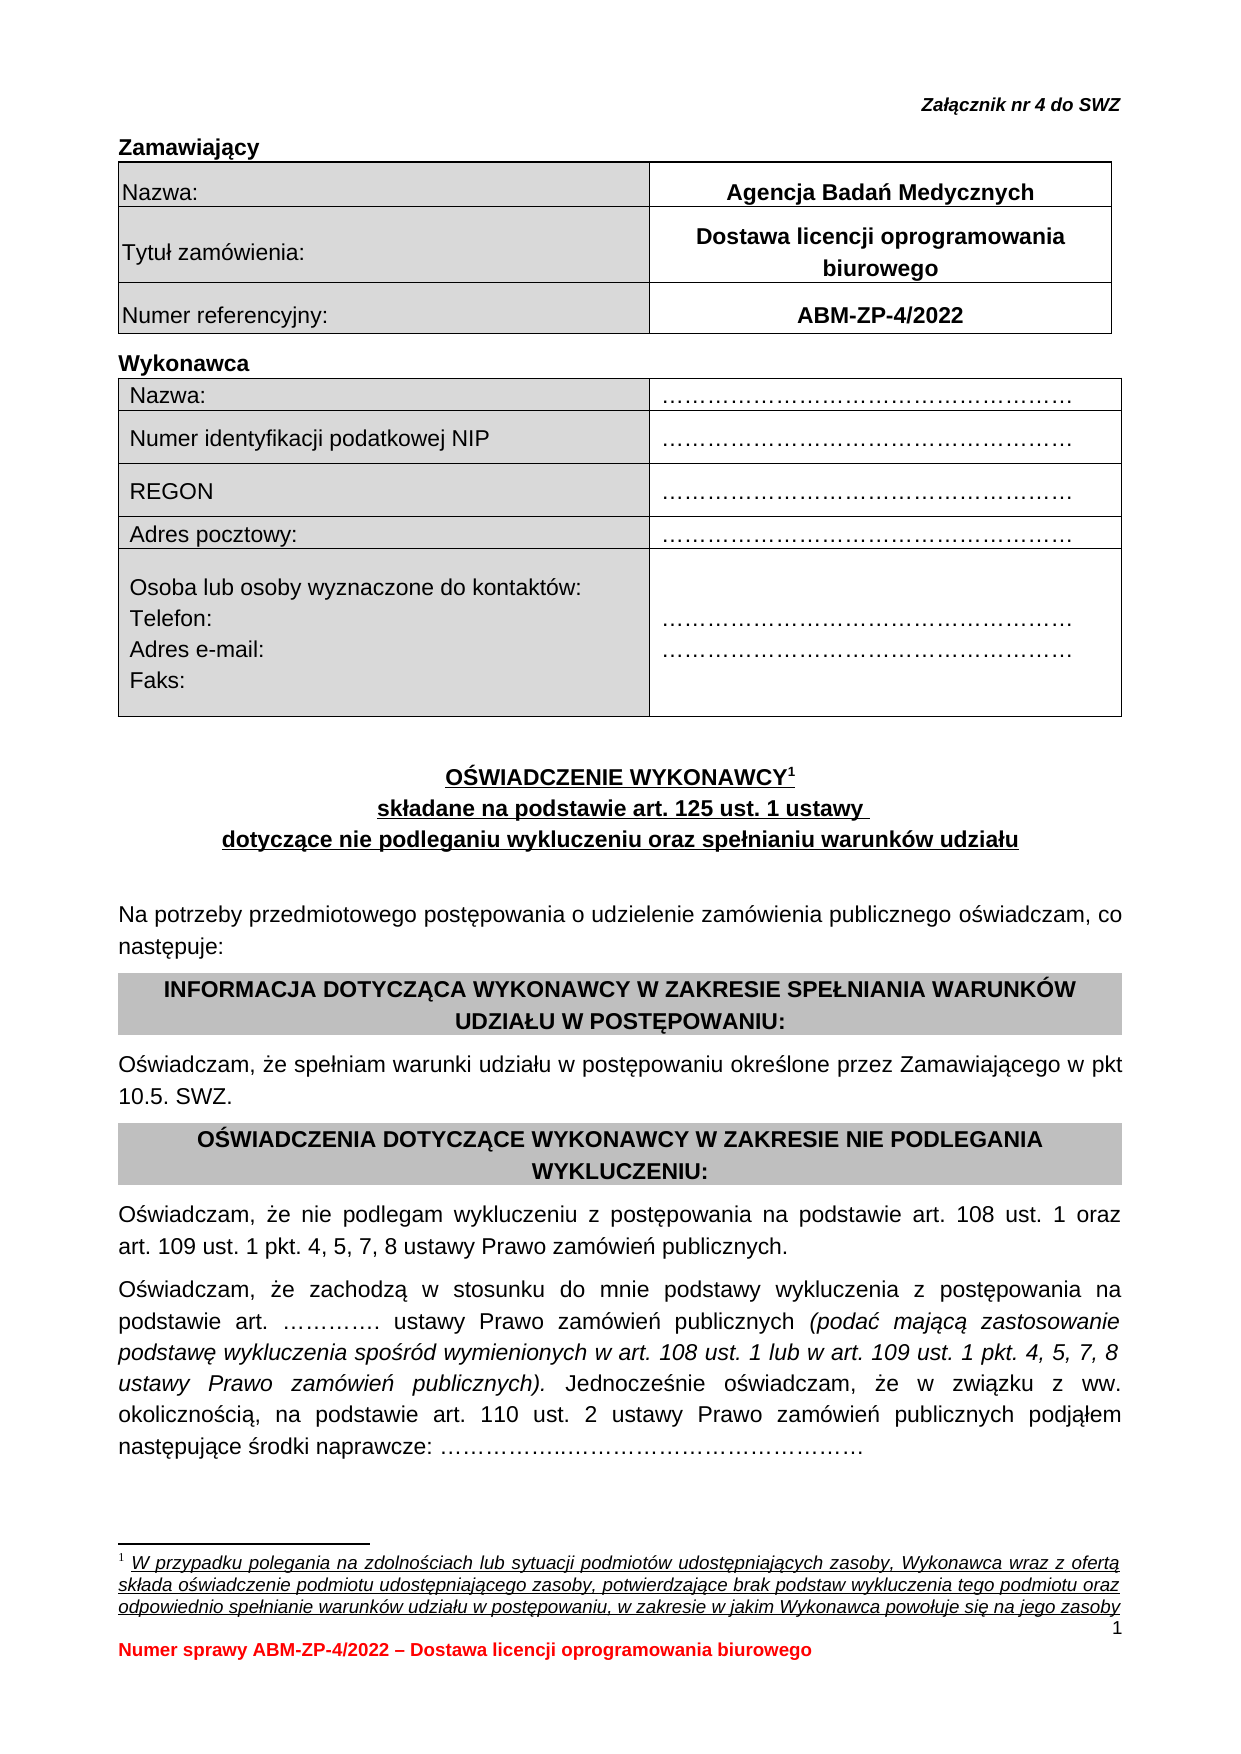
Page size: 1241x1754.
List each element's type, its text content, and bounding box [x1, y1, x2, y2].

table_cell Osoba lub osoby wyznaczone do kontaktów: Telefon: Adres e-mail: Faks: [119, 549, 649, 716]
table_cell Numer identyfikacji podatkowej NIP [119, 411, 649, 463]
table_cell ……………………………………………… ……………………………………………… [650, 549, 1121, 716]
text Załącznik nr 4 do SWZ [118, 86, 1122, 118]
table_cell ……………………………………………… [650, 517, 1121, 548]
text OŚWIADCZENIE WYKONAWCY [118, 760, 1122, 792]
table_cell Numer referencyjny: [119, 283, 649, 333]
table_cell Adres pocztowy: [119, 517, 649, 548]
text dotyczące nie podleganiu wykluczeniu oraz spełnianiu warunków udziału [118, 823, 1122, 854]
text Oświadczam, że zachodzą w stosunku do mnie podstawy wykluczenia z postępowania na podstawie art. …………. ustawy Prawo zamówień publicznych (podać mającą zastosowanie podstawę wykluczenia spośród wymienionych w art. 108 ust. 1 lub w art. 109 ust. 1 pkt. 4, 5, 7, 8 ustawy Prawo zamówień publicznych). Jednocześnie oświadczam, że w związku z ww. okolicznością, na podstawie art. 110 ust. 2 ustawy Prawo zamówień publicznych podjąłem następujące środki naprawcze: ……………..………………………………… [118, 1273, 1122, 1460]
text Wykonawca [118, 346, 1122, 377]
text Na potrzeby przedmiotowego postępowania o udzielenie zamówienia publicznego oświadczam, co następuje: [118, 898, 1122, 960]
table_header Nazwa: [119, 163, 649, 206]
text OŚWIADCZENIA DOTYCZĄCE WYKONAWCY W ZAKRESIE NIE PODLEGANIA WYKLUCZENIU: [118, 1123, 1122, 1185]
table_cell ……………………………………………… [650, 464, 1121, 516]
text Zamawiający [118, 130, 1122, 161]
text składane na podstawie art. 125 ust. 1 ustawy [118, 792, 1122, 823]
table_header Agencja Badań Medycznych [650, 163, 1111, 206]
table_header ……………………………………………… [650, 379, 1121, 410]
table_cell [650, 207, 1111, 282]
text INFORMACJA DOTYCZĄCA WYKONAWCY W ZAKRESIE SPEŁNIANIA WARUNKÓW UDZIAŁU W POSTĘPOWANIU: [118, 973, 1122, 1035]
table_cell Tytuł zamówienia: [119, 207, 649, 282]
table_cell ABM-ZP-4/2022 [650, 283, 1111, 333]
text Oświadczam, że nie podlegam wykluczeniu z postępowania na podstawie art. 108 ust. 1 oraz art. 109 ust. 1 pkt. 4, 5, 7, 8 ustawy Prawo zamówień publicznych. [118, 1198, 1122, 1260]
table_cell ……………………………………………… [650, 411, 1121, 463]
table_header Nazwa: [119, 379, 649, 410]
text Oświadczam, że spełniam warunki udziału w postępowaniu określone przez Zamawiającego w pkt 10.5. SWZ. [118, 1048, 1122, 1110]
table_cell REGON [119, 464, 649, 516]
